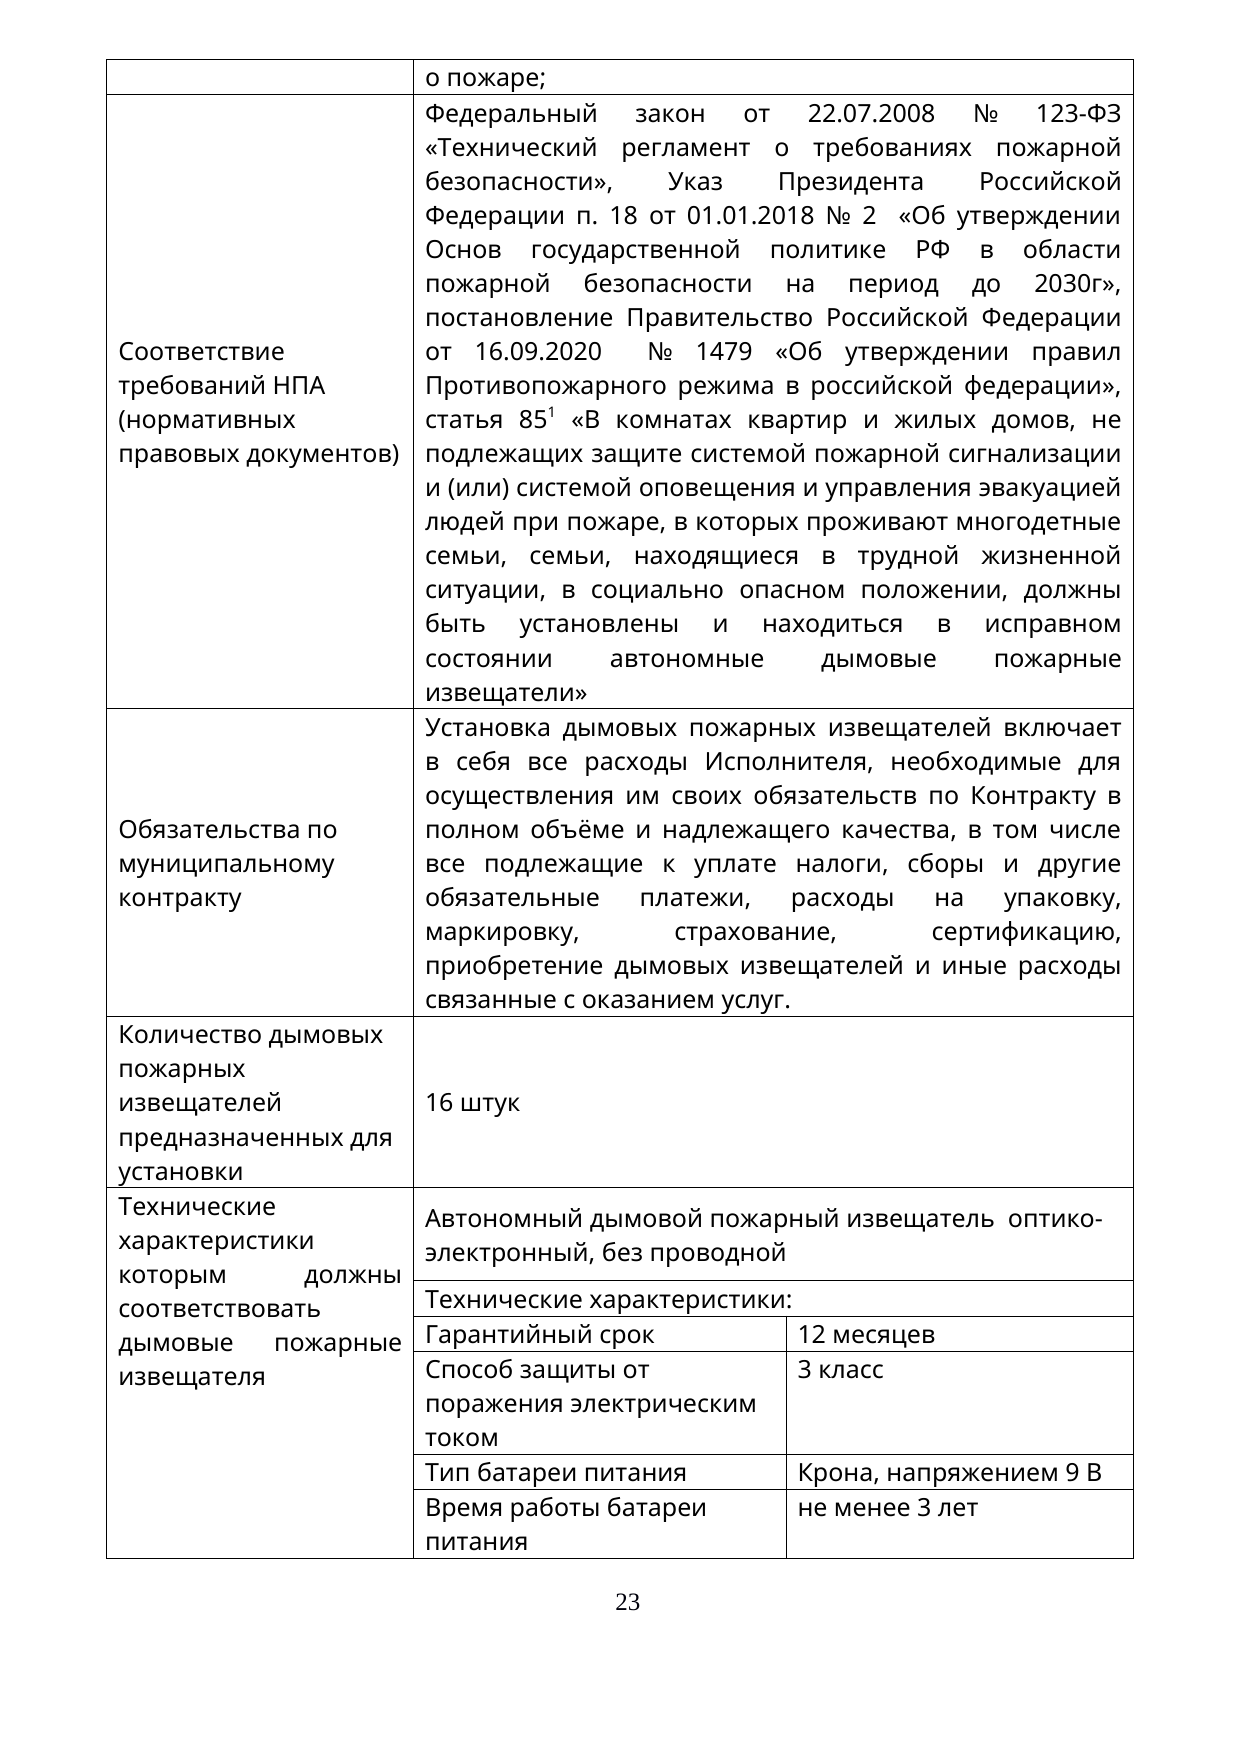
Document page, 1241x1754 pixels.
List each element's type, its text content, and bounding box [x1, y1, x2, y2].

table_cell Тип батареи питания [414, 1455, 786, 1489]
table_cell Обязательства по муниципальному контракту [107, 709, 413, 1016]
table_cell Время работы батареи питания [414, 1490, 786, 1558]
table_cell Соответствие требований НПА (нормативных правовых документов) [107, 95, 413, 708]
table_cell Федеральный закон от 22.07.2008 № 123-ФЗ «Технический регламент о требованиях пожарной безопасности», Указ Президента Российской Федерации п. 18 от 01.01.2018 № 2 «Об утверждении Основ государственной политике РФ в области пожарной безопасности на период до 2030г», постановление Правительство Российской Федерации от 16.09.2020 № 1479 «Об утверждении правил Противопожарного режима в российской федерации», статья 851 «В комнатах квартир и жилых домов, не подлежащих защите системой пожарной сигнализации и (или) системой оповещения и управления эвакуацией людей при пожаре, в которых проживают многодетные семьи, семьи, находящиеся в трудной жизненной ситуации, в социально опасном положении, должны быть установлены и находиться в исправном состоянии автономные дымовые пожарные извещатели» [414, 95, 1133, 708]
table_cell Технические характеристики: [414, 1281, 1133, 1316]
table_cell Гарантийный срок [414, 1317, 786, 1351]
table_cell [107, 60, 413, 94]
table_cell 16 штук [414, 1017, 1133, 1187]
table_cell Крона, напряжением 9 В [787, 1455, 1133, 1489]
table_cell Количество дымовых пожарных извещателей предназначенных для установки [107, 1017, 413, 1187]
table_cell Технические характеристики которым должны соответствовать дымовые пожарные извещателя [107, 1188, 413, 1558]
table_cell Автономный дымовой пожарный извещатель оптико-электронный, без проводной [414, 1188, 1133, 1280]
table_cell Установка дымовых пожарных извещателей включает в себя все расходы Исполнителя, необходимые для осуществления им своих обязательств по Контракту в полном объёме и надлежащего качества, в том числе все подлежащие к уплате налоги, сборы и другие обязательные платежи, расходы на упаковку, маркировку, страхование, сертификацию, приобретение дымовых извещателей и иные расходы связанные с оказанием услуг. [414, 709, 1133, 1016]
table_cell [414, 60, 1133, 94]
table_cell 12 месяцев [787, 1317, 1133, 1351]
table_cell Способ защиты от поражения электрическим током [414, 1352, 786, 1454]
table_cell не менее 3 лет [787, 1490, 1133, 1558]
table_cell 3 класс [787, 1352, 1133, 1454]
